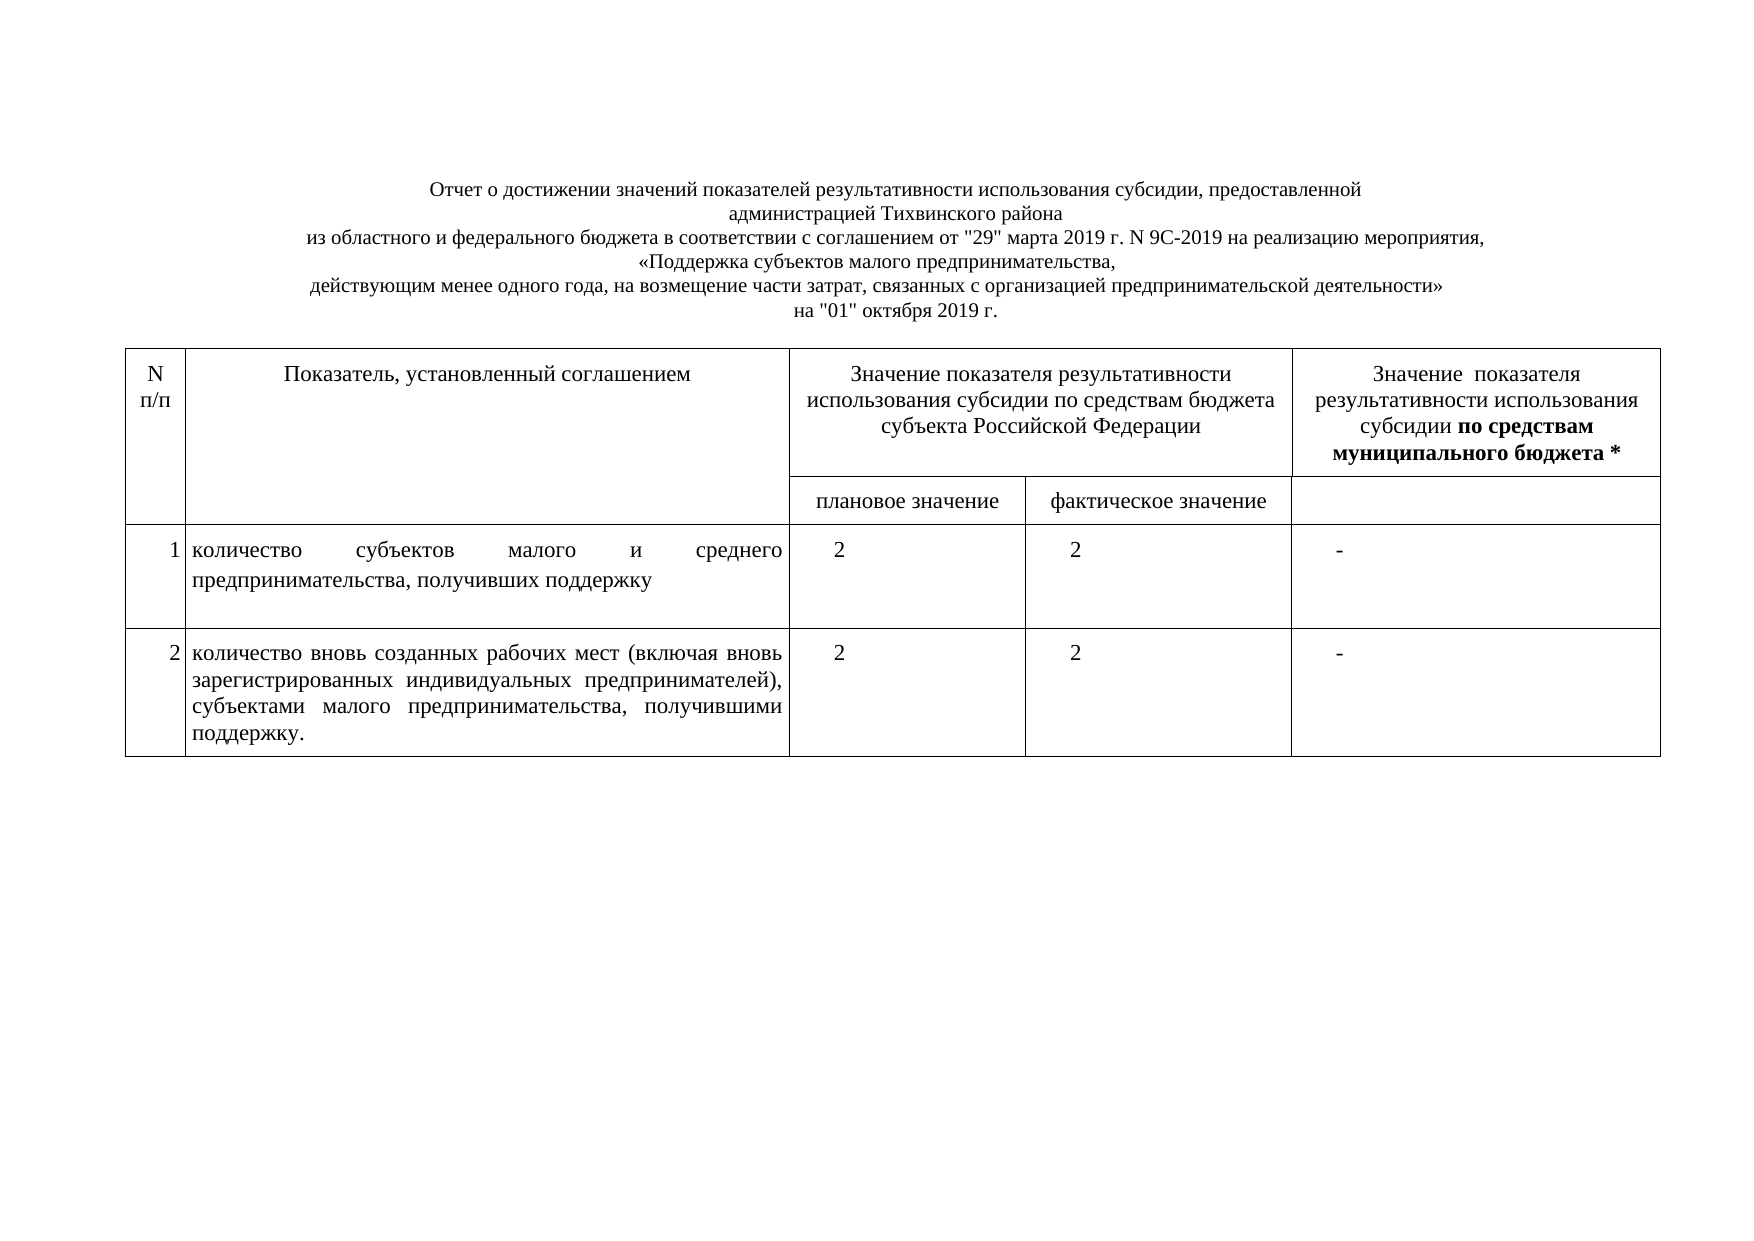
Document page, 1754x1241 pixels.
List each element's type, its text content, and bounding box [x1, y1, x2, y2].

table_cell 2 [1026, 629, 1291, 756]
table_cell 2 [790, 525, 1025, 628]
text Отчет о достижении значений показателей результативности использования субсидии, предоставленной [156, 177, 1636, 201]
text из областного и федерального бюджета в соответствии с соглашением от "29" марта 2019 г. N 9С-2019 на реализацию мероприятия, [156, 225, 1636, 249]
text администрацией Тихвинского района [156, 201, 1636, 225]
table_cell 2 [1026, 525, 1291, 628]
table_header Значение показателя результативности использования субсидии по средствам бюджета субъекта Российской Федерации [790, 349, 1292, 476]
table_cell - [1292, 629, 1660, 756]
table_cell фактическое значение [1026, 477, 1291, 524]
table_cell количество вновь созданных рабочих мест (включая вновь зарегистрированных индивидуальных предпринимателей), субъектами малого предпринимательства, получившими поддержку. [186, 629, 789, 756]
table_cell количество субъектов малого и среднего предпринимательства, получивших поддержку [186, 525, 789, 628]
table_cell [1292, 477, 1660, 524]
table_header Показатель, установленный соглашением [186, 349, 789, 524]
table_cell 2 [790, 629, 1025, 756]
table_header N п/п [126, 349, 185, 524]
table_cell 1 [126, 525, 185, 628]
text на "01" октября 2019 г. [156, 297, 1636, 322]
text «Поддержка субъектов малого предпринимательства, [118, 249, 1636, 273]
text действующим менее одного года, на возмещение части затрат, связанных с организацией предпринимательской деятельности» [118, 273, 1636, 297]
table_cell плановое значение [790, 477, 1025, 524]
table_cell 2 [126, 629, 185, 756]
table_cell - [1292, 525, 1660, 628]
table_header Значение показателя результативности использования субсидии по средствам муниципального бюджета * [1293, 349, 1660, 476]
